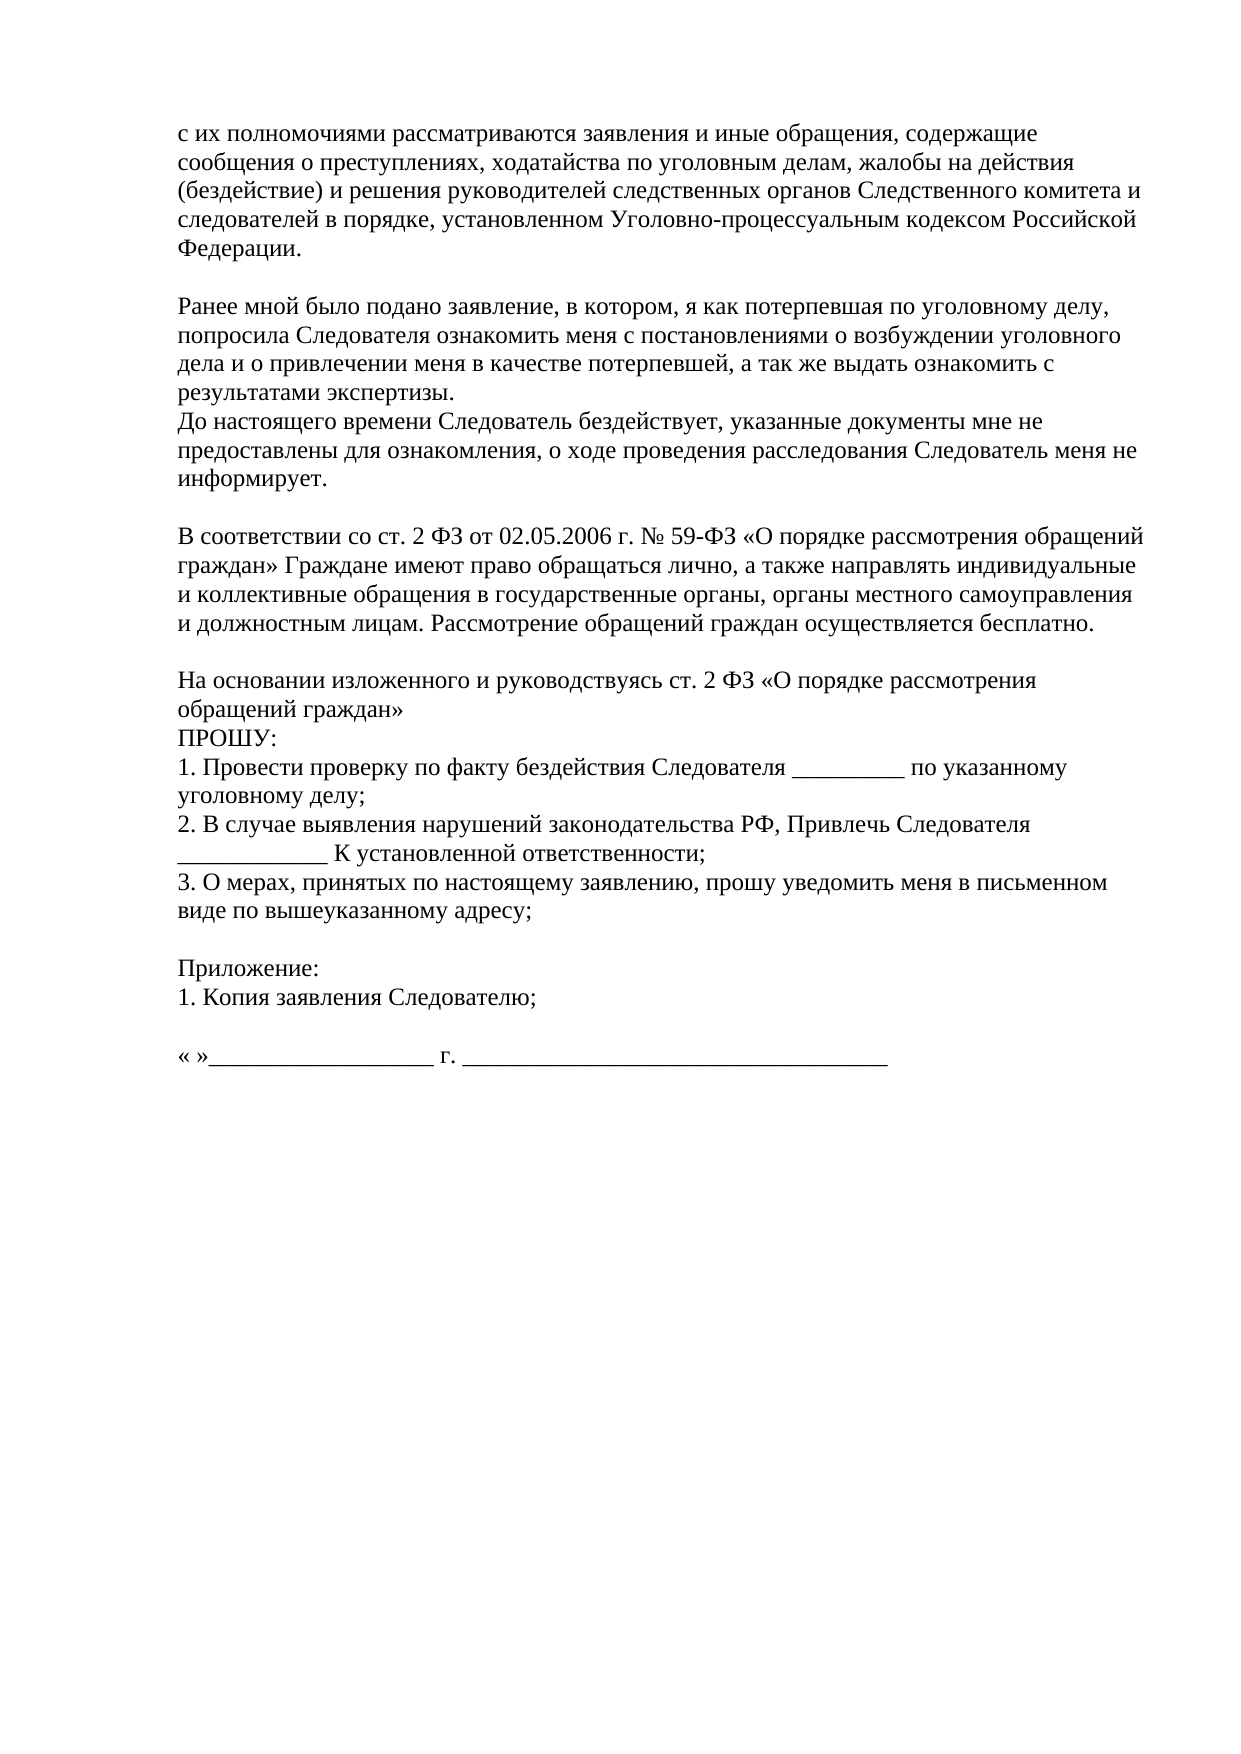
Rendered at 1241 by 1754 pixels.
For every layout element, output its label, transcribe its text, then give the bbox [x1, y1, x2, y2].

text Приложение: 1. Копия заявления Следователю; [177, 953, 1152, 1011]
text « »__________________ г. __________________________________ [177, 1040, 1152, 1069]
text Ранее мной было подано заявление, в котором, я как потерпевшая по уголовному делу, попросила Следователя ознакомить меня с постановлениями о возбуждении уголовного дела и о привлечении меня в качестве потерпевшей, а так же выдать ознакомить с результатами экспертизы. До настоящего времени Следователь бездействует, указанные документы мне не предоставлены для ознакомления, о ходе проведения расследования Следователь меня не информирует. [177, 291, 1152, 492]
text В соответствии со ст. 2 ФЗ от 02.05.2006 г. № 59-ФЗ «О порядке рассмотрения обращений граждан» Граждане имеют право обращаться лично, а также направлять индивидуальные и коллективные обращения в государственные органы, органы местного самоуправления и должностным лицам. Рассмотрение обращений граждан осуществляется бесплатно. [177, 521, 1152, 636]
text На основании изложенного и руководствуясь ст. 2 ФЗ «О порядке рассмотрения обращений граждан» ПРОШУ: 1. Провести проверку по факту бездействия Следователя _________ по указанному уголовному делу; 2. В случае выявления нарушений законодательства РФ, Привлечь Следователя ____________ К установленной ответственности; 3. О мерах, принятых по настоящему заявлению, прошу уведомить меня в письменном виде по вышеуказанному адресу; [177, 666, 1152, 924]
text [177, 118, 1152, 262]
